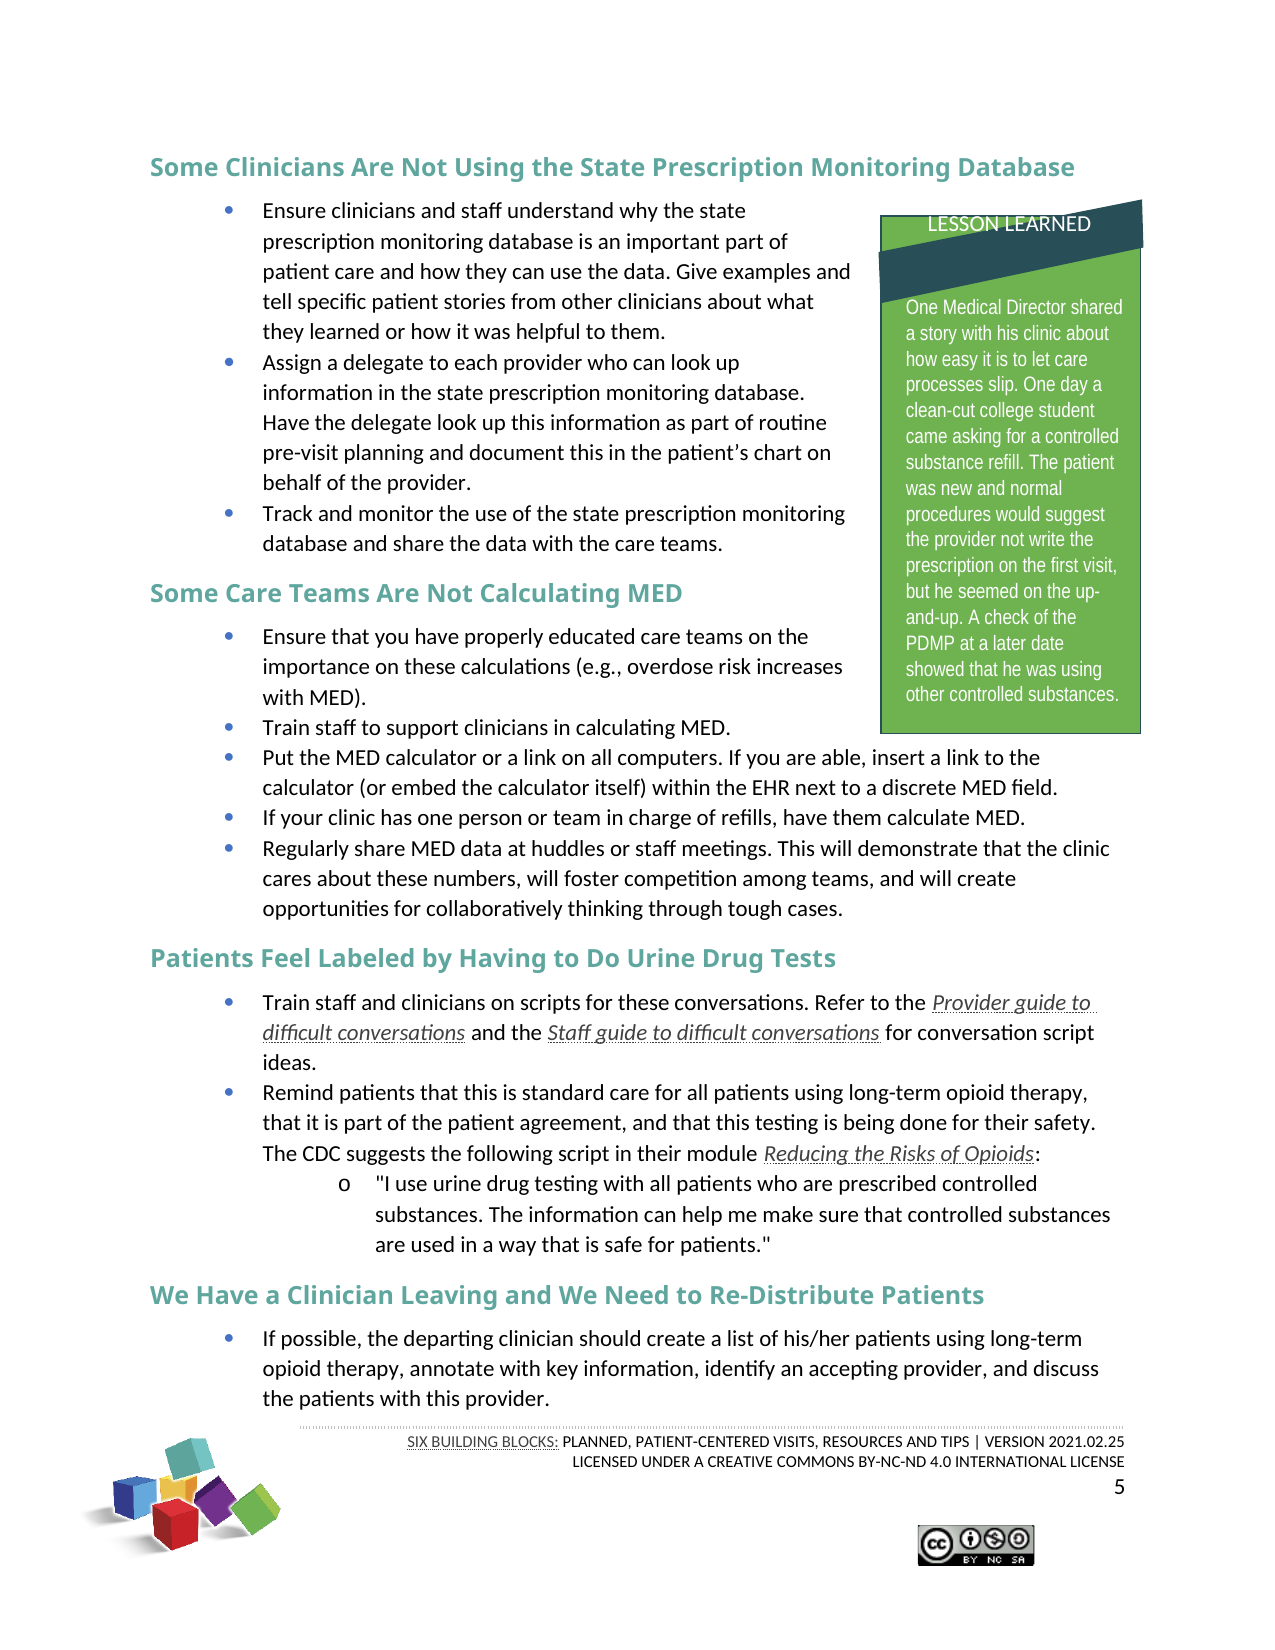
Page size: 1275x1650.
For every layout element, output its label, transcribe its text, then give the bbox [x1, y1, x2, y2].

list Track and monitor the use of the state prescription monitoring database and share the data with the care teams. [225, 499, 880, 557]
list Ensure clinicians and staff understand why the state prescription monitoring database is an important part of patient care and how they can use the data. Give examples and tell specific patient stories from other clinicians about what they learned or how it was helpful to them. [225, 197, 1125, 345]
list Assign a delegate to each provider who can look up information in the state prescription monitoring database. Have the delegate look up this information as part of routine pre-visit planning and document this in the patient’s chart on behalf of the provider. [225, 348, 880, 496]
subtitle We Have a Clinician Leaving and We Need to Re-Distribute Patients [150, 1277, 1125, 1311]
list If possible, the departing clinician should create a list of his/her patients using long-term opioid therapy, annotate with key information, identify an accepting provider, and discuss the patients with this provider. [225, 1324, 1125, 1412]
list If your clinic has one person or team in charge of refills, have them calculate MED. [225, 803, 1125, 832]
subtitle Some Care Teams Are Not Calculating MED [150, 576, 880, 610]
list "I use urine drug testing with all patients who are prescribed controlled substances. The information can help me make sure that controlled substances are used in a way that is safe for patients." [337, 1169, 1125, 1258]
list Remind patients that this is standard care for all patients using long-term opioid therapy, that it is part of the patient agreement, and that this testing is being done for their safety. The CDC suggests the following script in their module Reducing the Risks of Opioids: [225, 1078, 1125, 1167]
subtitle Some Clinicians Are Not Using the State Prescription Monitoring Database [150, 150, 1125, 184]
list Ensure that you have properly educated care teams on the importance on these calculations (e.g., overdose risk increases with MED). [225, 622, 880, 711]
picture [917, 1525, 1035, 1566]
subtitle Patients Feel Labeled by Having to Do Urine Drug Tests [150, 941, 1125, 975]
list Train staff and clinicians on scripts for these conversations. Refer to the Provider guide to difficult conversations and the Staff guide to difficult conversations for conversation script ideas. [225, 988, 1125, 1076]
list Train staff to support clinicians in calculating MED. [225, 713, 1125, 741]
picture [74, 1431, 288, 1563]
list Regularly share MED data at huddles or staff meetings. This will demonstrate that the clinic cares about these numbers, will foster competition among teams, and will create opportunities for collaboratively thinking through tough cases. [225, 834, 1125, 922]
list Put the MED calculator or a link on all computers. If you are able, insert a link to the calculator (or embed the calculator itself) within the EHR next to a discrete MED field. [225, 743, 1125, 801]
